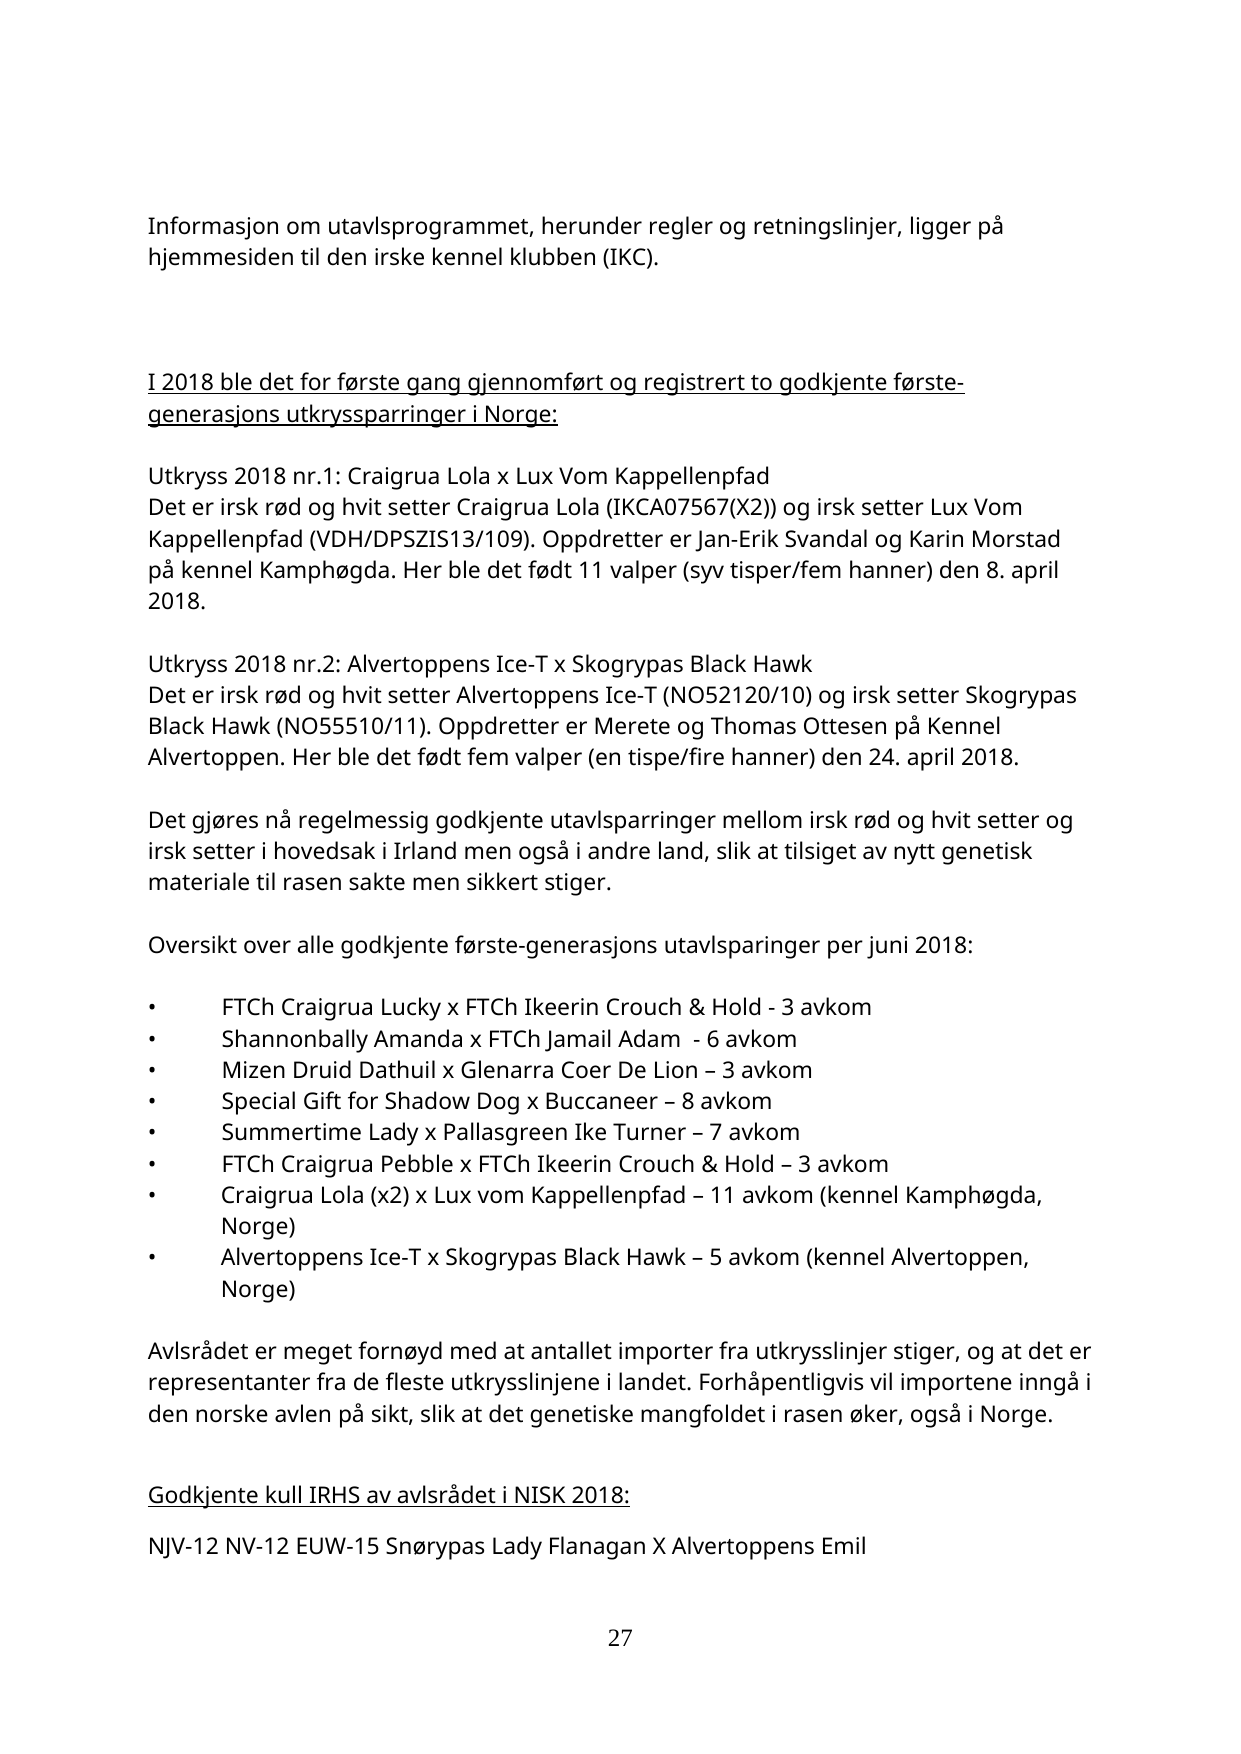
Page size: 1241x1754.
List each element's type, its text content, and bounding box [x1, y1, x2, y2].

text NJV-12 NV-12 EUW-15 Snørypas Lady Flanagan X Alvertoppens Emil [148, 1530, 1093, 1561]
text • Shannonbally Amanda x FTCh Jamail Adam - 6 avkom [148, 1023, 1093, 1054]
text • FTCh Craigrua Lucky x FTCh Ikeerin Crouch & Hold - 3 avkom [148, 991, 1093, 1023]
text • Mizen Druid Dathuil x Glenarra Coer De Lion – 3 avkom [148, 1054, 1093, 1085]
text • Special Gift for Shadow Dog x Buccaneer – 8 avkom [148, 1085, 1093, 1116]
text Det gjøres nå regelmessig godkjente utavlsparringer mellom irsk rød og hvit setter og irsk setter i hovedsak i Irland men også i andre land, slik at tilsiget av nytt genetisk materiale til rasen sakte men sikkert stiger. [148, 804, 1093, 898]
text Oversikt over alle godkjente første-generasjons utavlsparinger per juni 2018: [148, 929, 1093, 960]
text I 2018 ble det for første gang gjennomført og registrert to godkjente første-generasjons utkryssparringer i Norge: [148, 366, 1093, 429]
text Godkjente kull IRHS av avlsrådet i NISK 2018: [148, 1479, 1093, 1511]
text Informasjon om utavlsprogrammet, herunder regler og retningslinjer, ligger på hjemmesiden til den irske kennel klubben (IKC). [148, 210, 1093, 273]
text • Alvertoppens Ice-T x Skogrypas Black Hawk – 5 avkom (kennel Alvertoppen, Norge) [148, 1241, 1093, 1304]
text Avlsrådet er meget fornøyd med at antallet importer fra utkrysslinjer stiger, og at det er representanter fra de fleste utkrysslinjene i landet. Forhåpentligvis vil importene inngå i den norske avlen på sikt, slik at det genetiske mangfoldet i rasen øker, også i Norge. [148, 1335, 1093, 1429]
text • FTCh Craigrua Pebble x FTCh Ikeerin Crouch & Hold – 3 avkom [148, 1148, 1093, 1179]
text • Craigrua Lola (x2) x Lux vom Kappellenpfad – 11 avkom (kennel Kamphøgda, Norge) [148, 1179, 1093, 1241]
text Utkryss 2018 nr.1: Craigrua Lola x Lux Vom Kappellenpfad Det er irsk rød og hvit setter Craigrua Lola (IKCA07567(X2)) og irsk setter Lux Vom Kappellenpfad (VDH/DPSZIS13/109). Oppdretter er Jan-Erik Svandal og Karin Morstad på kennel Kamphøgda. Her ble det født 11 valper (syv tisper/fem hanner) den 8. april 2018. [148, 460, 1093, 616]
text • Summertime Lady x Pallasgreen Ike Turner – 7 avkom [148, 1116, 1093, 1148]
text Utkryss 2018 nr.2: Alvertoppens Ice-T x Skogrypas Black Hawk Det er irsk rød og hvit setter Alvertoppens Ice-T (NO52120/10) og irsk setter Skogrypas Black Hawk (NO55510/11). Oppdretter er Merete og Thomas Ottesen på Kennel Alvertoppen. Her ble det født fem valper (en tispe/fire hanner) den 24. april 2018. [148, 648, 1093, 773]
